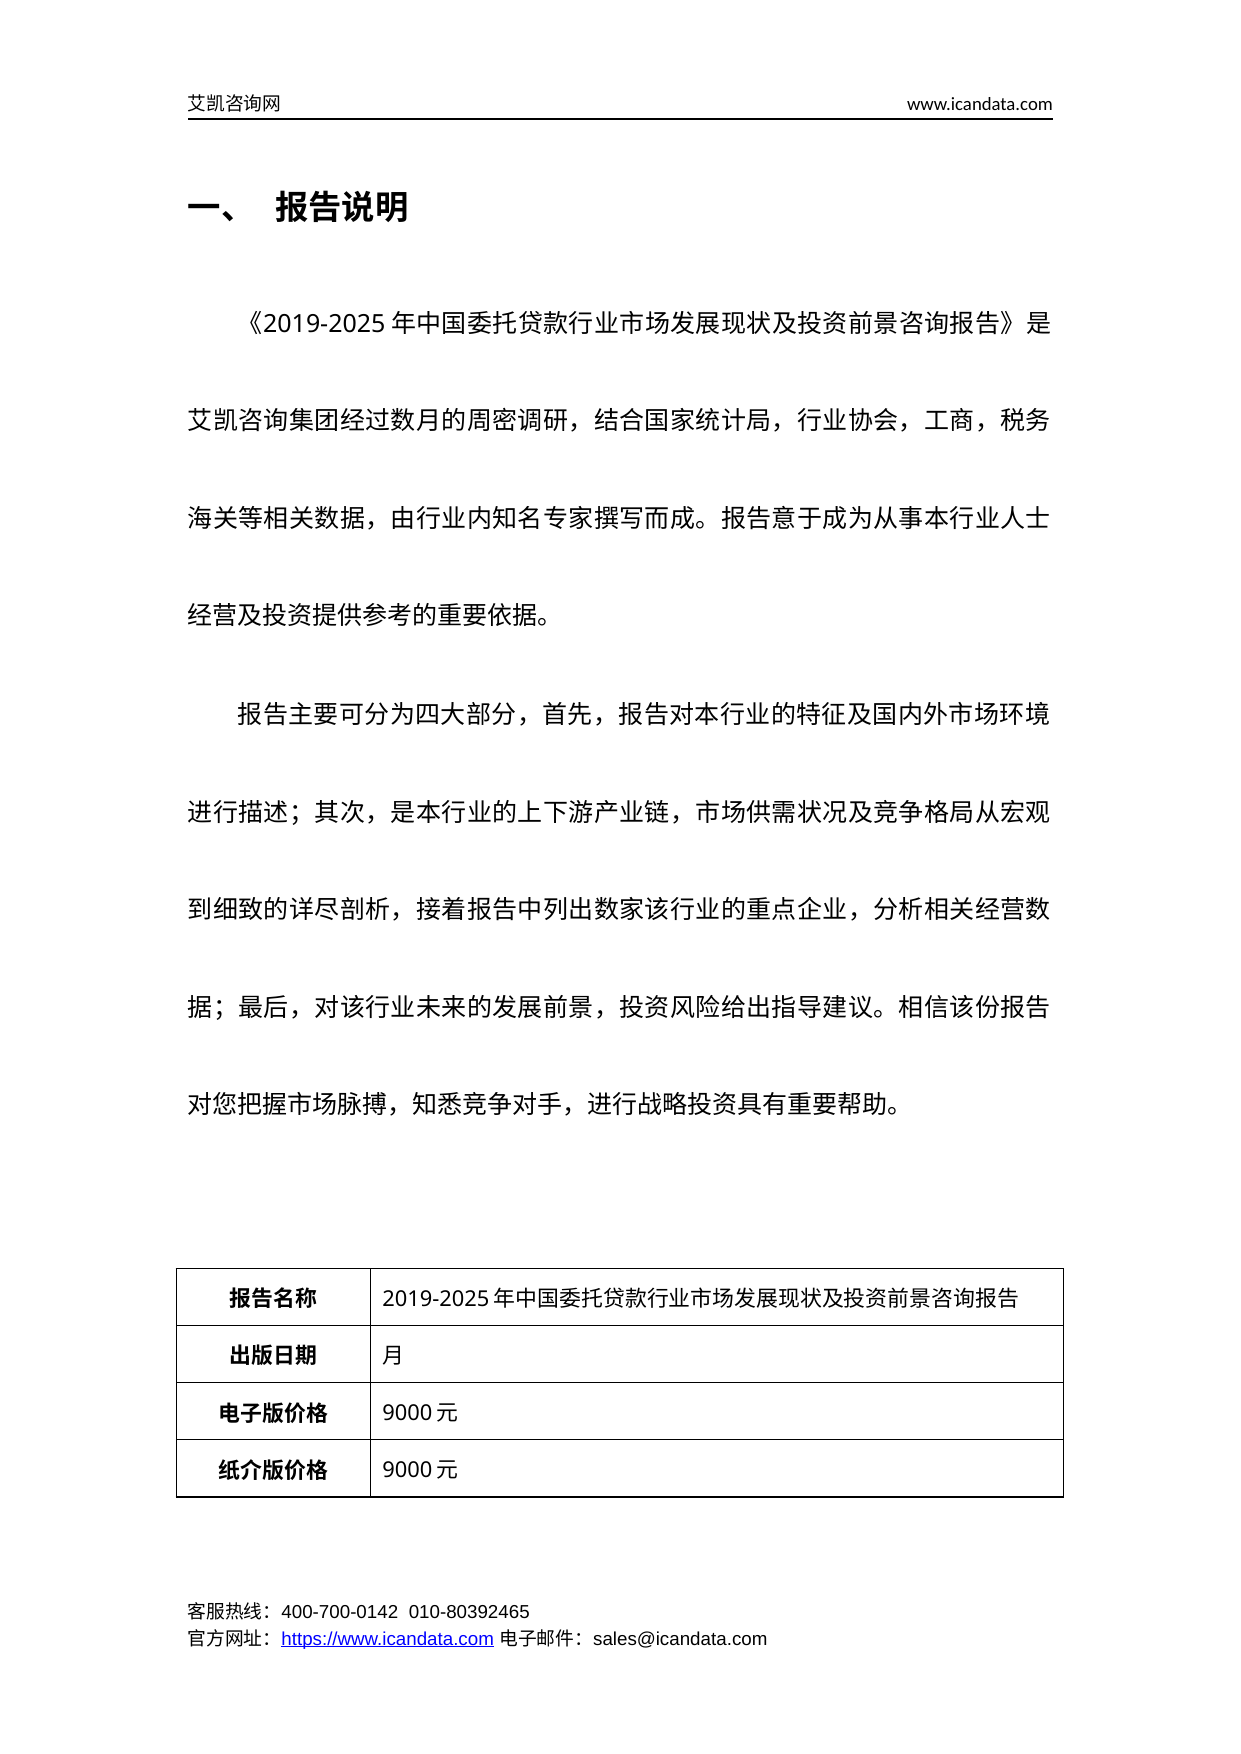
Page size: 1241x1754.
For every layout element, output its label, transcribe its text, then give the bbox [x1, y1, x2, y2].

table_cell 纸介版价格 [177, 1440, 370, 1496]
table_header 2019-2025年中国委托贷款行业市场发展现状及投资前景咨询报告 [371, 1269, 1063, 1325]
table_cell 出版日期 [177, 1326, 370, 1382]
table_cell 9000元 [371, 1440, 1063, 1496]
table_cell 电子版价格 [177, 1383, 370, 1439]
text 《2019-2025年中国委托贷款行业市场发展现状及投资前景咨询报告》是艾凯咨询集团经过数月的周密调研，结合国家统计局，行业协会，工商，税务海关等相关数据，由行业内知名专家撰写而成。报告意于成为从事本行业人士经营及投资提供参考的重要依据。 [187, 289, 1053, 646]
text 报告主要可分为四大部分，首先，报告对本行业的特征及国内外市场环境进行描述；其次，是本行业的上下游产业链，市场供需状况及竞争格局从宏观到细致的详尽剖析，接着报告中列出数家该行业的重点企业，分析相关经营数据；最后，对该行业未来的发展前景，投资风险给出指导建议。相信该份报告对您把握市场脉搏，知悉竞争对手，进行战略投资具有重要帮助。 [187, 681, 1053, 1136]
subtitle 报告说明 [187, 172, 1053, 237]
table_cell 月 [371, 1326, 1063, 1382]
table_cell 9000元 [371, 1383, 1063, 1439]
table_header 报告名称 [177, 1269, 370, 1325]
